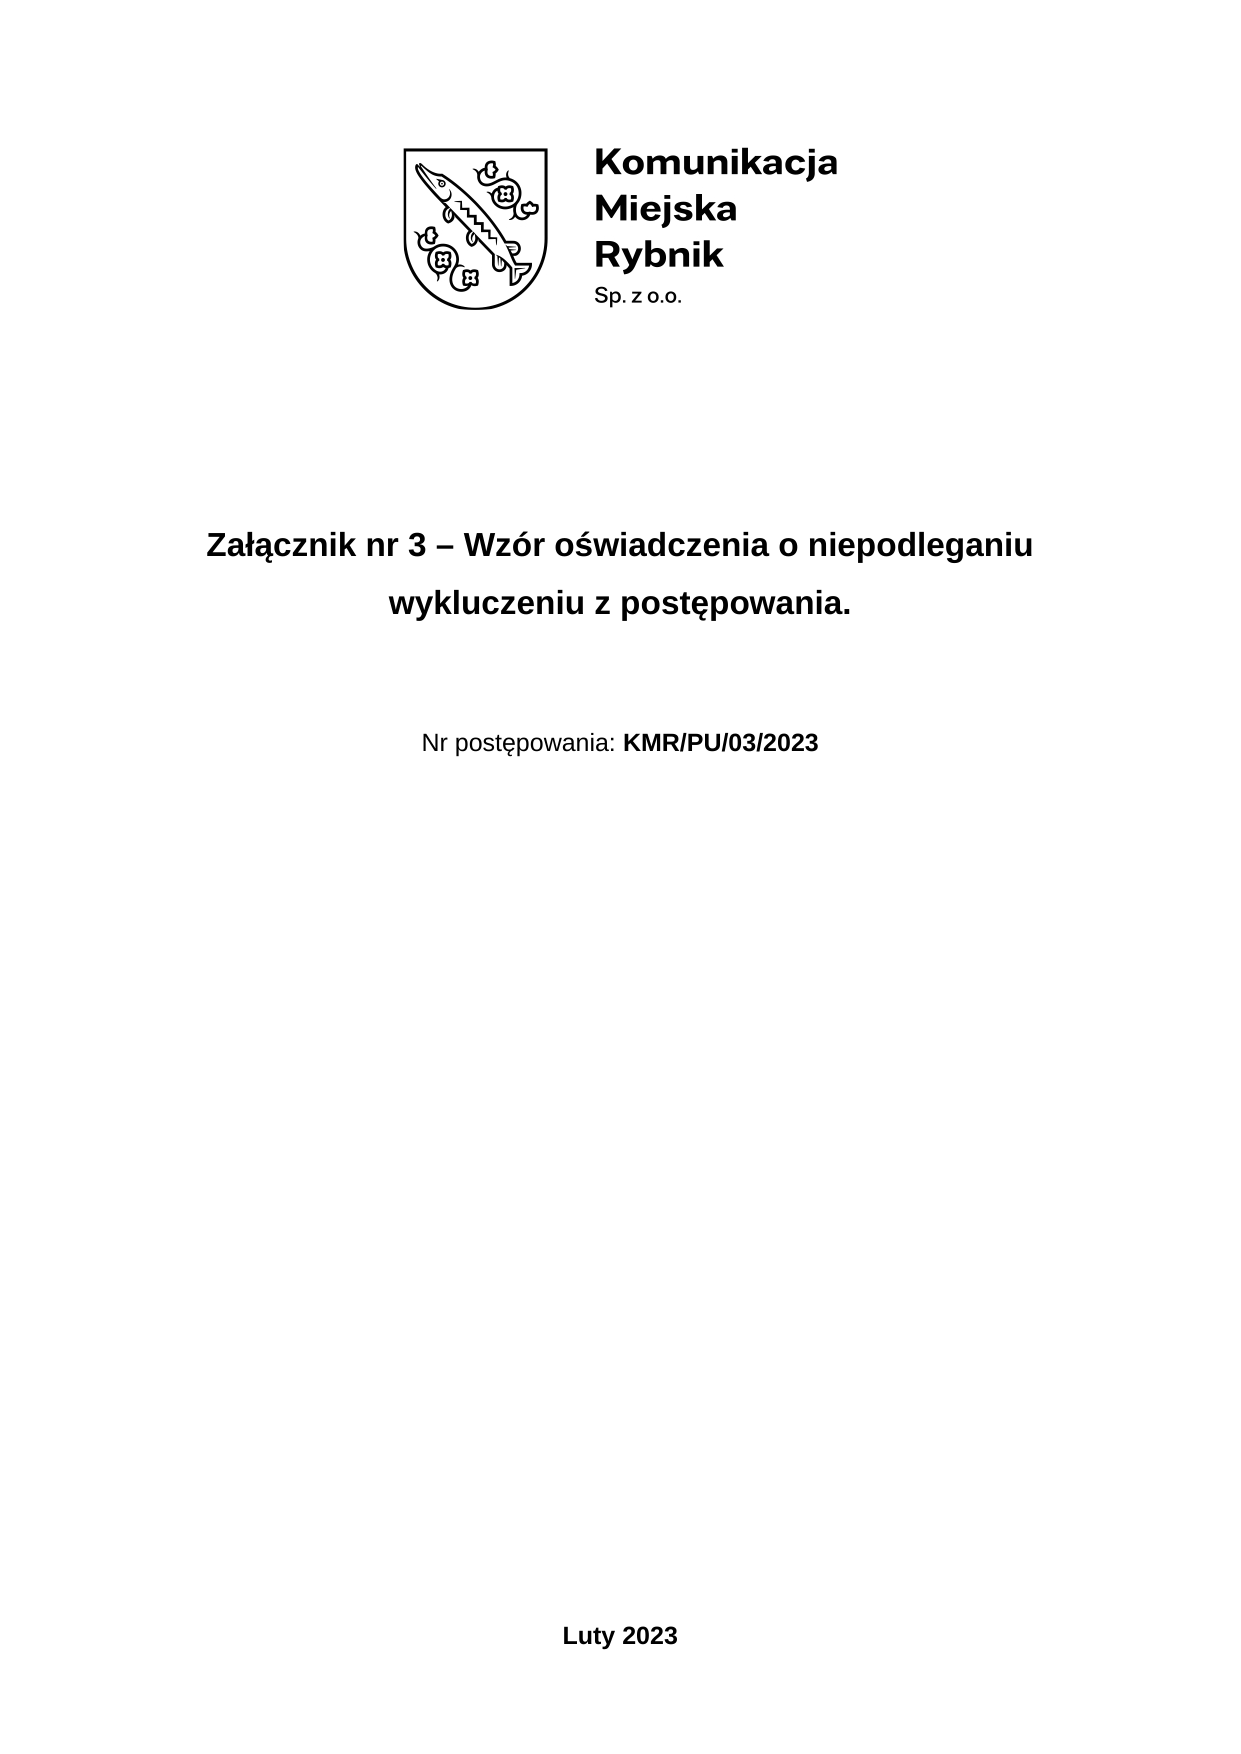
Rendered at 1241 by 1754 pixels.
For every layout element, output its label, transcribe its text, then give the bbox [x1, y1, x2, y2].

picture [403, 147, 837, 310]
text Załącznik nr 3 – Wzór oświadczenia o niepodleganiu wykluczeniu z postępowania. [148, 525, 1093, 621]
text Nr postępowania: KMR/PU/03/2023 [148, 728, 1093, 757]
